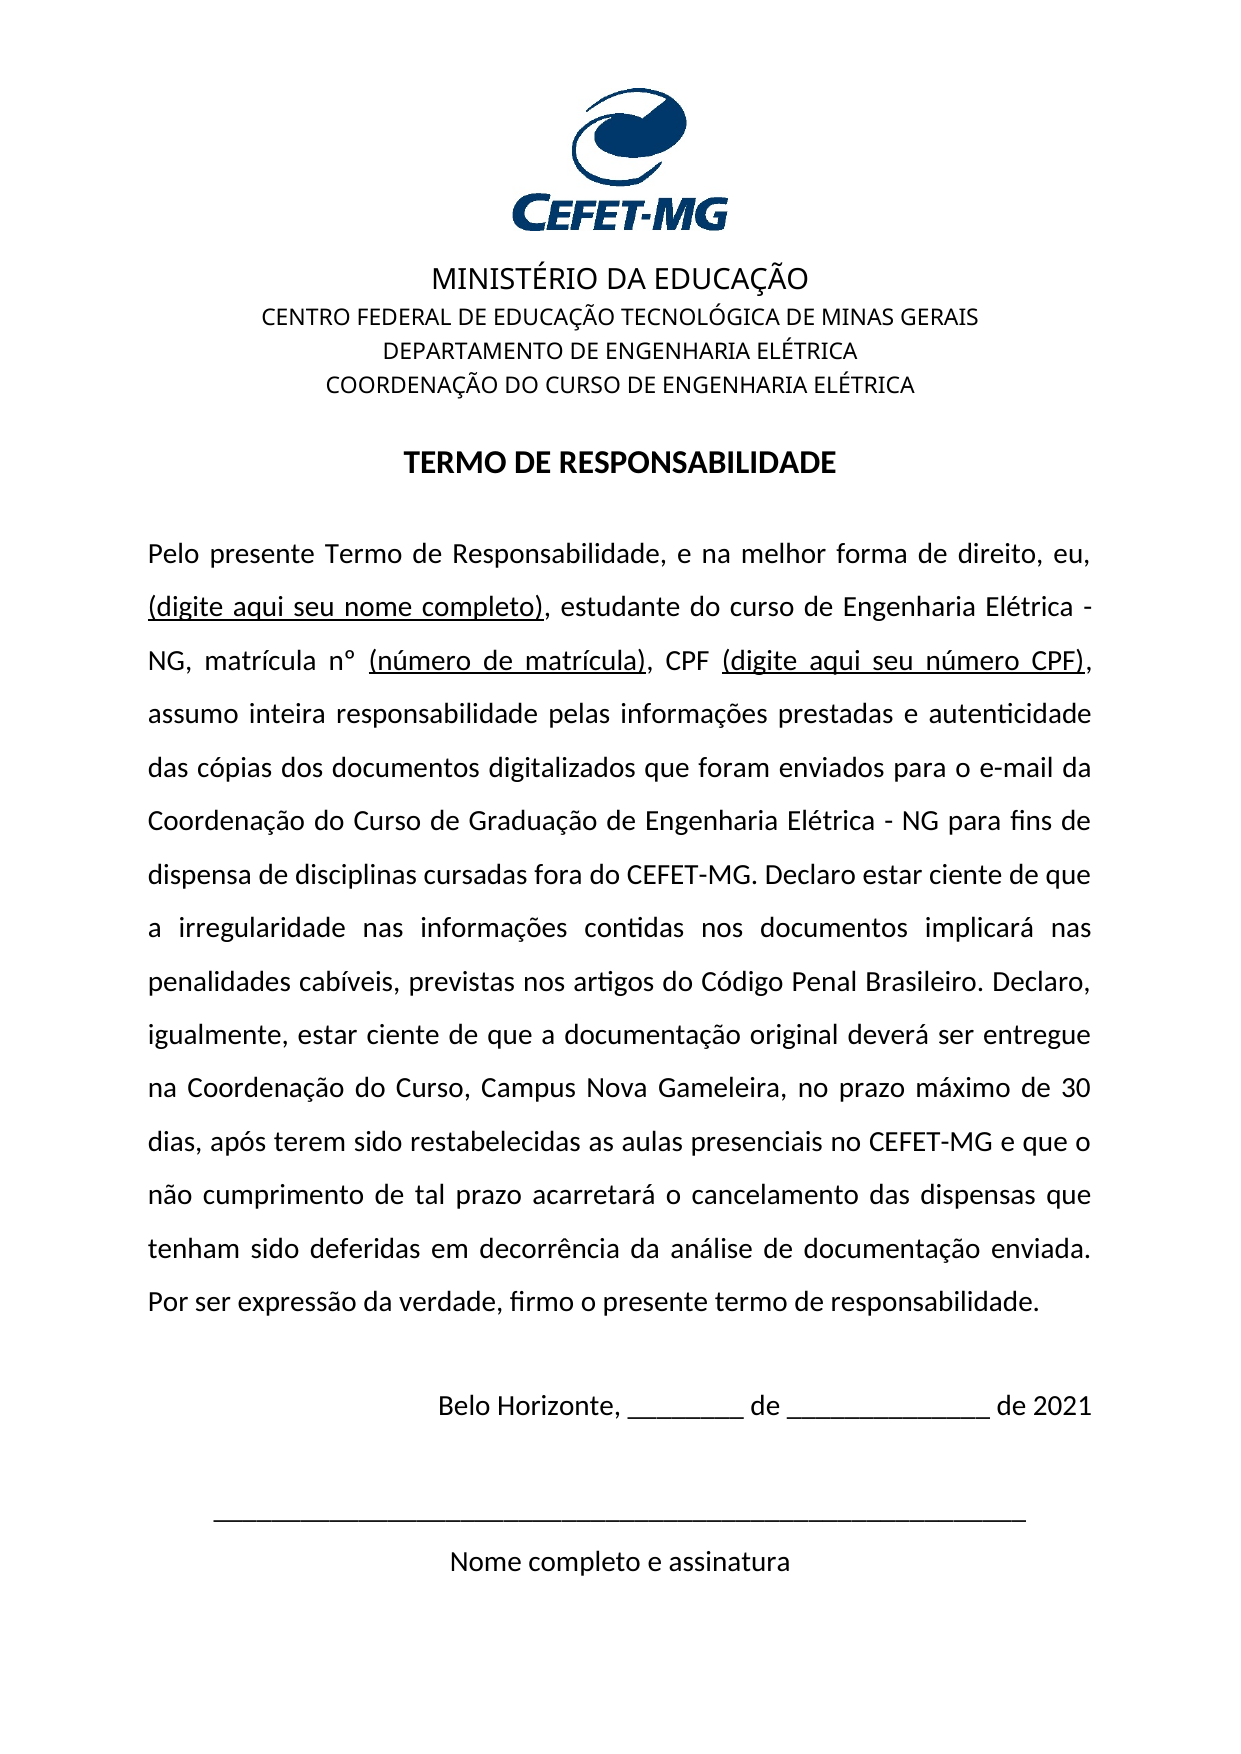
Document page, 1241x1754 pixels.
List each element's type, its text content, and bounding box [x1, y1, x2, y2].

text Belo Horizonte, ________ de ______________ de 2021 [148, 1387, 1092, 1422]
text COORDENAÇÃO DO CURSO DE ENGENHARIA ELÉTRICA [148, 369, 1092, 400]
text Pelo presente Termo de Responsabilidade, e na melhor forma de direito, eu, (digite aqui seu nome completo), estudante do curso de Engenharia Elétrica -NG, matrícula nº (número de matrícula), CPF (digite aqui seu número CPF), assumo inteira responsabilidade pelas informações prestadas e autenticidade das cópias dos documentos digitalizados que foram enviados para o e-mail da Coordenação do Curso de Graduação de Engenharia Elétrica - NG para fins de dispensa de disciplinas cursadas fora do CEFET-MG. Declaro estar ciente de que a irregularidade nas informações contidas nos documentos implicará nas penalidades cabíveis, previstas nos artigos do Código Penal Brasileiro. Declaro, igualmente, estar ciente de que a documentação original deverá ser entregue na Coordenação do Curso, Campus Nova Gameleira, no prazo máximo de 30 dias, após terem sido restabelecidas as aulas presenciais no CEFET-MG e que o não cumprimento de tal prazo acarretará o cancelamento das dispensas que tenham sido deferidas em decorrência da análise de documentação enviada. Por ser expressão da verdade, firmo o presente termo de responsabilidade. [148, 535, 1092, 1319]
text TERMO DE RESPONSABILIDADE [148, 441, 1092, 482]
text ________________________________________________________ [148, 1490, 1092, 1526]
text MINISTÉRIO DA EDUCAÇÃO [148, 114, 1092, 298]
text CENTRO FEDERAL DE EDUCAÇÃO TECNOLÓGICA DE MINAS GERAIS [148, 301, 1092, 333]
text Nome completo e assinatura [148, 1543, 1092, 1579]
picture [512, 88, 728, 114]
text DEPARTAMENTO DE ENGENHARIA ELÉTRICA [148, 335, 1092, 366]
